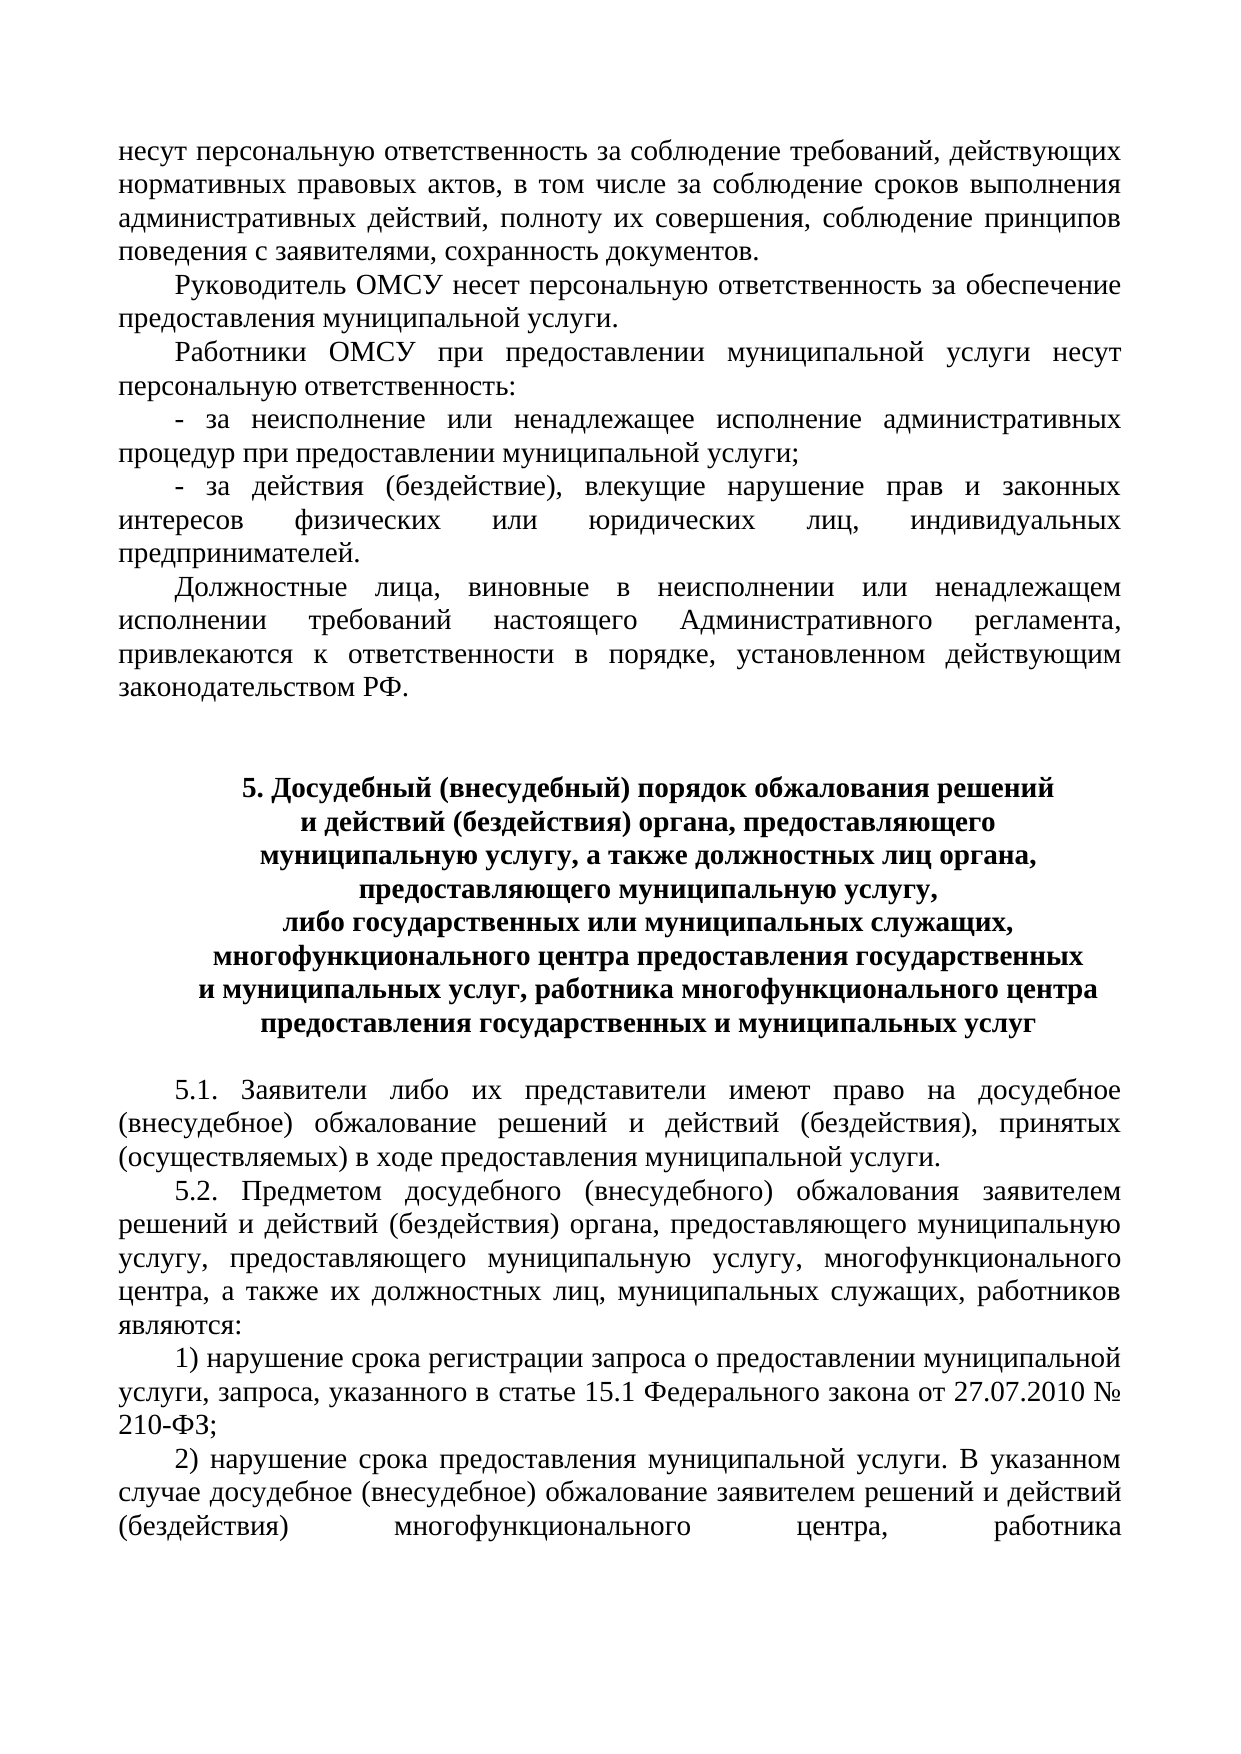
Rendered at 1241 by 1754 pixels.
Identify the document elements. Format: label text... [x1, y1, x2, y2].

text Руководитель ОМСУ несет персональную ответственность за обеспечение предоставления муниципальной услуги. [118, 267, 1122, 334]
text предоставления государственных и муниципальных услуг [118, 1005, 1122, 1038]
text и муниципальных услуг, работника многофункционального центра [118, 971, 1122, 1005]
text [118, 1441, 1122, 1542]
text Работники ОМСУ при предоставлении муниципальной услуги несут персональную ответственность: [118, 334, 1122, 401]
text и действий (бездействия) органа, предоставляющего [118, 804, 1122, 837]
text многофункционального центра предоставления государственных [118, 938, 1122, 971]
text Должностные лица, виновные в неисполнении или ненадлежащем исполнении требований настоящего Административного регламента, привлекаются к ответственности в порядке, установленном действующим законодательством РФ. [118, 569, 1122, 703]
text 5.1. Заявители либо их представители имеют право на досудебное (внесудебное) обжалование решений и действий (бездействия), принятых (осуществляемых) в ходе предоставления муниципальной услуги. [118, 1072, 1122, 1173]
text - за неисполнение или ненадлежащее исполнение административных процедур при предоставлении муниципальной услуги; [118, 401, 1122, 468]
text 5. Досудебный (внесудебный) порядок обжалования решений [118, 770, 1122, 804]
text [118, 133, 1122, 267]
text либо государственных или муниципальных служащих, [118, 904, 1122, 938]
text муниципальную услугу, а также должностных лиц органа, [118, 837, 1122, 871]
text - за действия (бездействие), влекущие нарушение прав и законных интересов физических или юридических лиц, индивидуальных предпринимателей. [118, 468, 1122, 569]
text предоставляющего муниципальную услугу, [118, 871, 1122, 904]
text 1) нарушение срока регистрации запроса о предоставлении муниципальной услуги, запроса, указанного в статье 15.1 Федерального закона от 27.07.2010 № 210-ФЗ; [118, 1340, 1122, 1441]
text 5.2. Предметом досудебного (внесудебного) обжалования заявителем решений и действий (бездействия) органа, предоставляющего муниципальную услугу, предоставляющего муниципальную услугу, многофункционального центра, а также их должностных лиц, муниципальных служащих, работников являются: [118, 1173, 1122, 1340]
